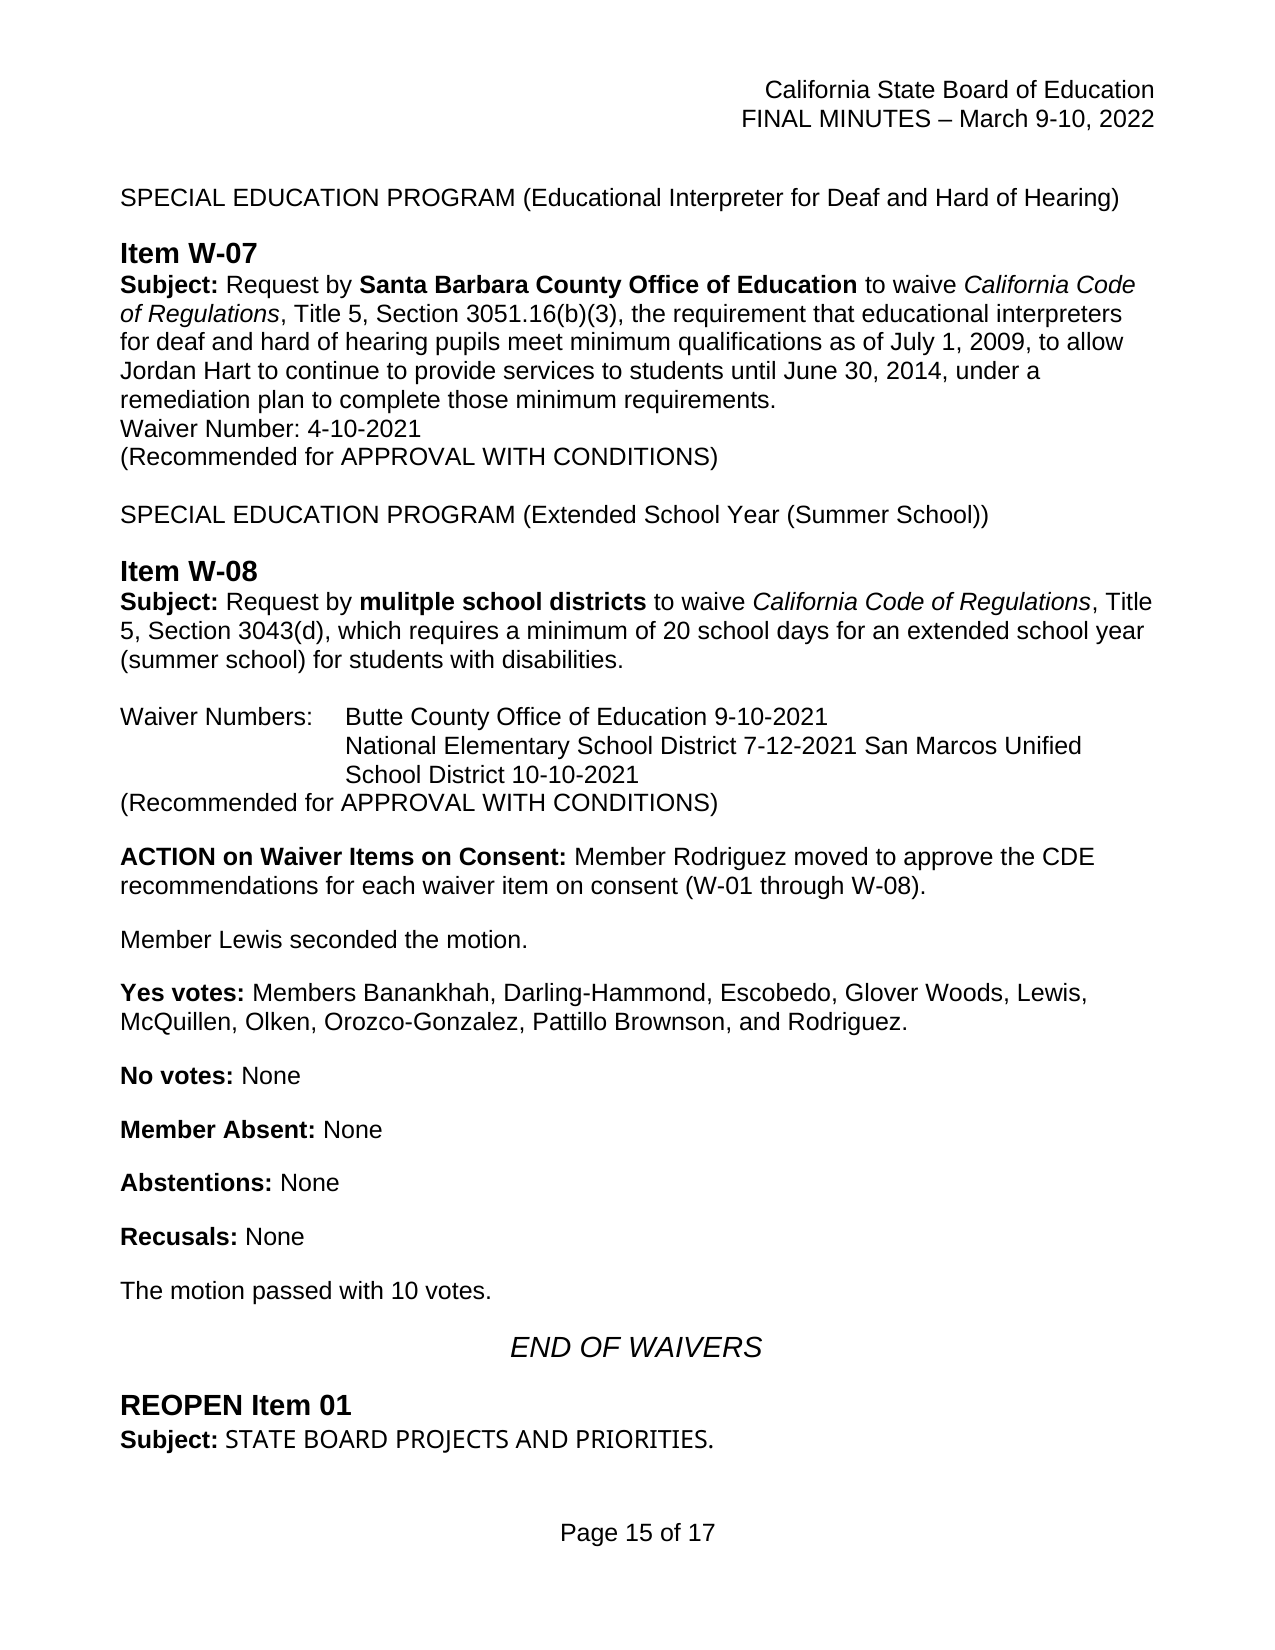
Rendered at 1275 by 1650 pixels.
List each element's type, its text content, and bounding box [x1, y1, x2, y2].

text ACTION on Waiver Items on Consent: Member Rodriguez moved to approve the CDE recommendations for each waiver item on consent (W-01 through W-08). [120, 842, 1155, 899]
subtitle END OF WAIVERS [120, 1329, 1155, 1363]
text Subject: STATE BOARD PROJECTS AND PRIORITIES. [120, 1422, 1155, 1456]
subtitle REOPEN Item 01 [120, 1388, 1155, 1422]
text Waiver Numbers: Butte County Office of Education 9-10-2021 [120, 702, 1155, 731]
text Special Education Program (Educational Interpreter for Deaf and Hard of Hearing) [120, 182, 1155, 211]
text Member Lewis seconded the motion. [120, 924, 1155, 953]
text Subject: Request by mulitple school districts to waive California Code of Regulations, Title 5, Section 3043(d), which requires a minimum of 20 school days for an extended school year (summer school) for students with disabilities. [120, 587, 1155, 673]
text Member Absent: None [120, 1114, 1155, 1143]
text National Elementary School District 7-12-2021 San Marcos Unified School District 10-10-2021 [345, 731, 1155, 788]
subtitle Item W-08 [120, 553, 1155, 587]
text Abstentions: None [120, 1168, 1155, 1197]
text Subject: Request by Santa Barbara County Office of Education to waive California Code of Regulations, Title 5, Section 3051.16(b)(3), the requirement that educational interpreters for deaf and hard of hearing pupils meet minimum qualifications as of July 1, 2009, to allow Jordan Hart to continue to provide services to students until June 30, 2014, under a remediation plan to complete those minimum requirements. [120, 270, 1155, 413]
text Yes votes: Members Banankhah, Darling-Hammond, Escobedo, Glover Woods, Lewis, McQuillen, Olken, Orozco-Gonzalez, Pattillo Brownson, and Rodriguez. [120, 978, 1155, 1036]
text Waiver Number: 4-10-2021 [120, 413, 1155, 442]
text No votes: None [120, 1061, 1155, 1089]
text (Recommended for APPROVAL WITH CONDITIONS) [120, 788, 1155, 817]
text The motion passed with 10 votes. [120, 1276, 1155, 1304]
text Recusals: None [120, 1222, 1155, 1251]
text (Recommended for APPROVAL WITH CONDITIONS) [120, 442, 1155, 471]
text Special Education Program (Extended School Year (Summer School)) [120, 500, 1155, 528]
subtitle Item W-07 [120, 236, 1155, 270]
